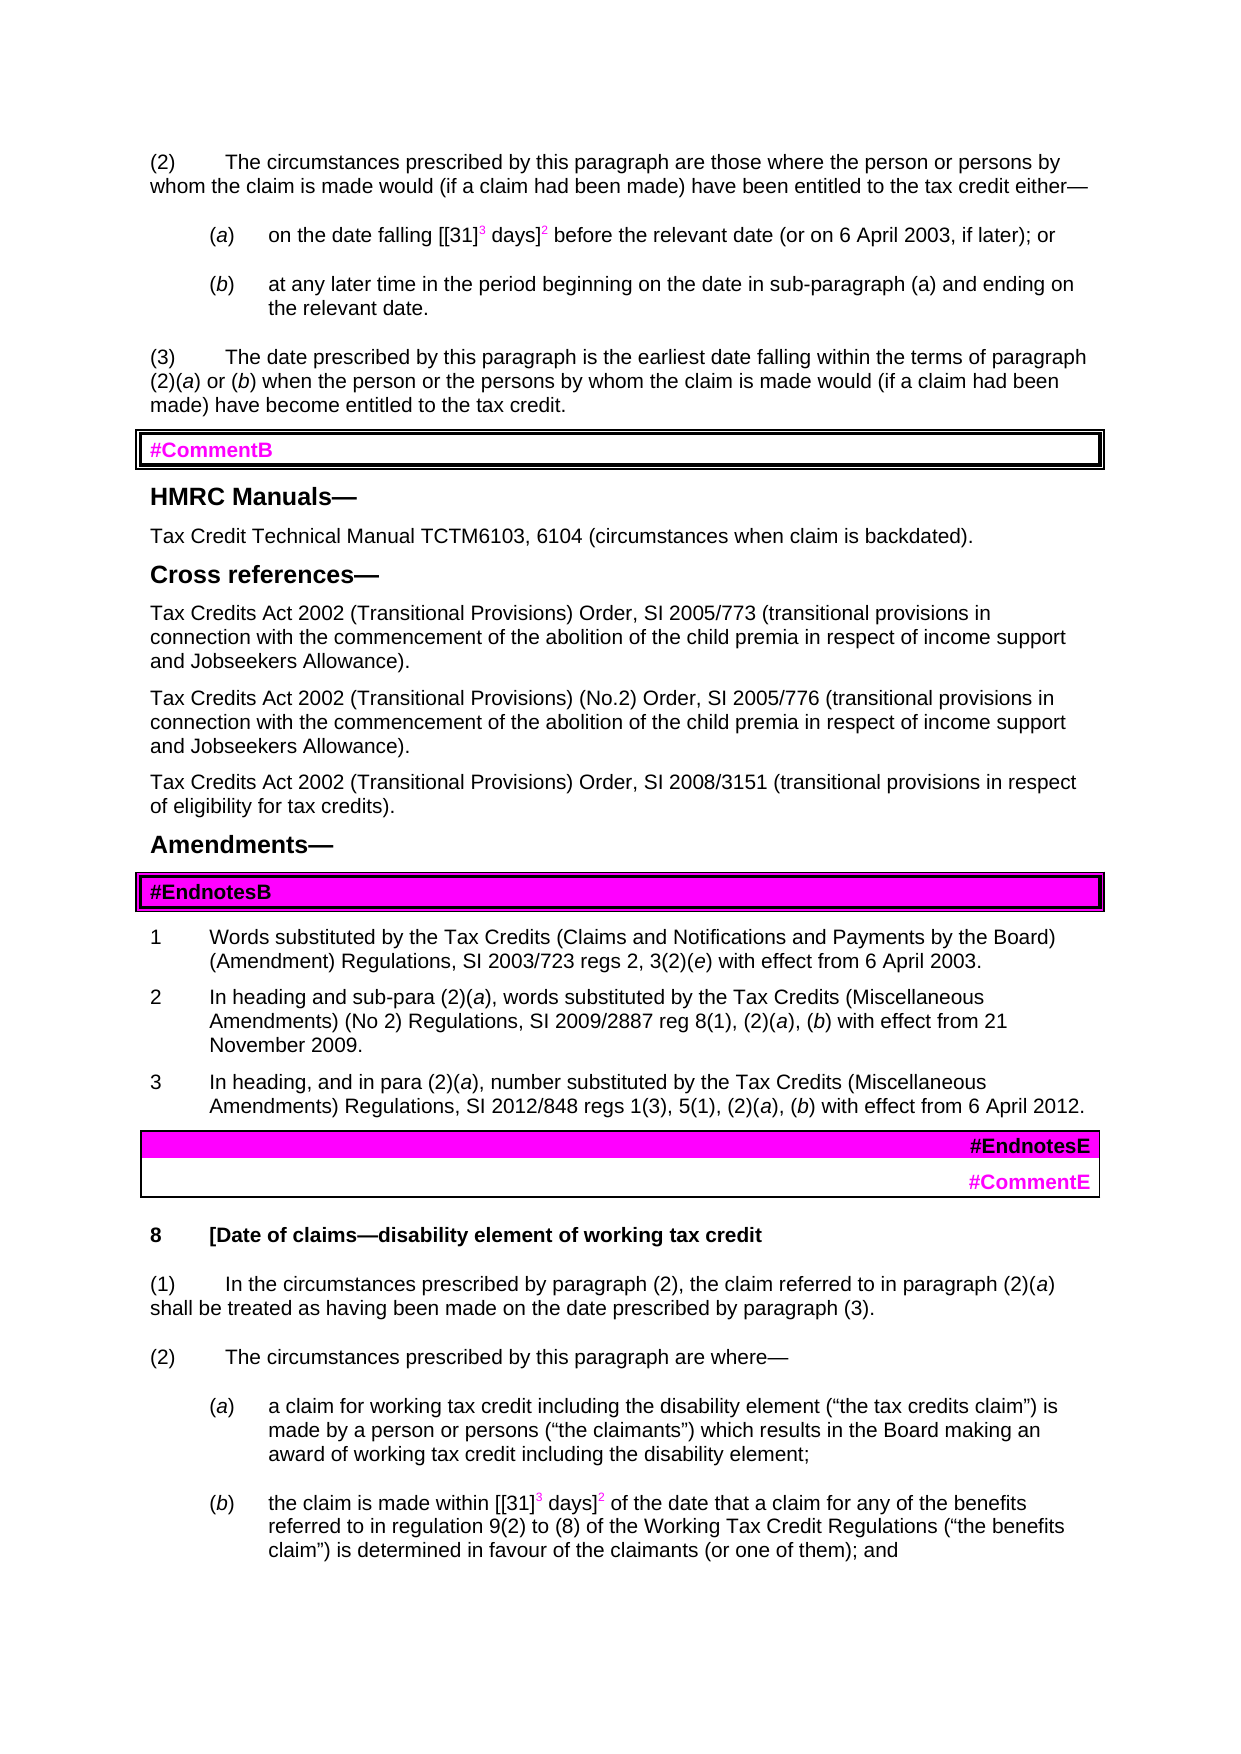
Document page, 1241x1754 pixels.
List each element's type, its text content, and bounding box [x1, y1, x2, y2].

text (2) The circumstances prescribed by this paragraph are where— [150, 1344, 1090, 1368]
text (1) In the circumstances prescribed by paragraph (2), the claim referred to in paragraph (2)(a) shall be treated as having been made on the date prescribed by paragraph (3). [150, 1272, 1090, 1319]
text Cross references— [150, 560, 1090, 589]
list 1 Words substituted by the Tax Credits (Claims and Notifications and Payments by the Board) (Amendment) Regulations, SI 2003/723 regs 2, 3(2)(e) with effect from 6 April 2003. [150, 925, 1090, 973]
text Tax Credits Act 2002 (Transitional Provisions) Order, SI 2005/773 (transitional provisions in connection with the commencement of the abolition of the child premia in respect of income support and Jobseekers Allowance). [150, 601, 1090, 673]
text Tax Credits Act 2002 (Transitional Provisions) (No.2) Order, SI 2005/776 (transitional provisions in connection with the commencement of the abolition of the child premia in respect of income support and Jobseekers Allowance). [150, 686, 1090, 757]
list 3 In heading, and in para (2)(a), number substituted by the Tax Credits (Miscellaneous Amendments) Regulations, SI 2012/848 regs 1(3), 5(1), (2)(a), (b) with effect from 6 April 2012. [150, 1069, 1090, 1117]
text Tax Credit Technical Manual TCTM6103, 6104 (circumstances when claim is backdated). [150, 523, 1090, 547]
text (b) the claim is made within [[31]3 days]2 of the date that a claim for any of the benefits referred to in regulation 9(2) to (8) of the Working Tax Credit Regulations (“the benefits claim”) is determined in favour of the claimants (or one of them); and [209, 1490, 1090, 1562]
text (2) The circumstances prescribed by this paragraph are those where the person or persons by whom the claim is made would (if a claim had been made) have been entitled to the tax credit either— [150, 150, 1090, 198]
text 8 [Date of claims—disability element of working tax credit [150, 1223, 1090, 1247]
text Tax Credits Act 2002 (Transitional Provisions) Order, SI 2008/3151 (transitional provisions in respect of eligibility for tax credits). [150, 770, 1090, 818]
text (a) on the date falling [[31]3 days]2 before the relevant date (or on 6 April 2003, if later); or [209, 223, 1090, 247]
text (a) a claim for working tax credit including the disability element (“the tax credits claim”) is made by a person or persons (“the claimants”) which results in the Board making an award of working tax credit including the disability element; [209, 1393, 1090, 1465]
text (3) The date prescribed by this paragraph is the earliest date falling within the terms of paragraph (2)(a) or (b) when the person or the persons by whom the claim is made would (if a claim had been made) have become entitled to the tax credit. [150, 345, 1090, 417]
text Amendments— [150, 830, 1090, 859]
text #CommentE [142, 1166, 1099, 1196]
list 2 In heading and sub-para (2)(a), words substituted by the Tax Credits (Miscellaneous Amendments) (No 2) Regulations, SI 2009/2887 reg 8(1), (2)(a), (b) with effect from 21 November 2009. [150, 985, 1090, 1057]
text #EndnotesE [142, 1132, 1099, 1158]
text HMRC Manuals— [150, 482, 1090, 511]
text (b) at any later time in the period beginning on the date in sub-paragraph (a) and ending on the relevant date. [209, 272, 1090, 320]
